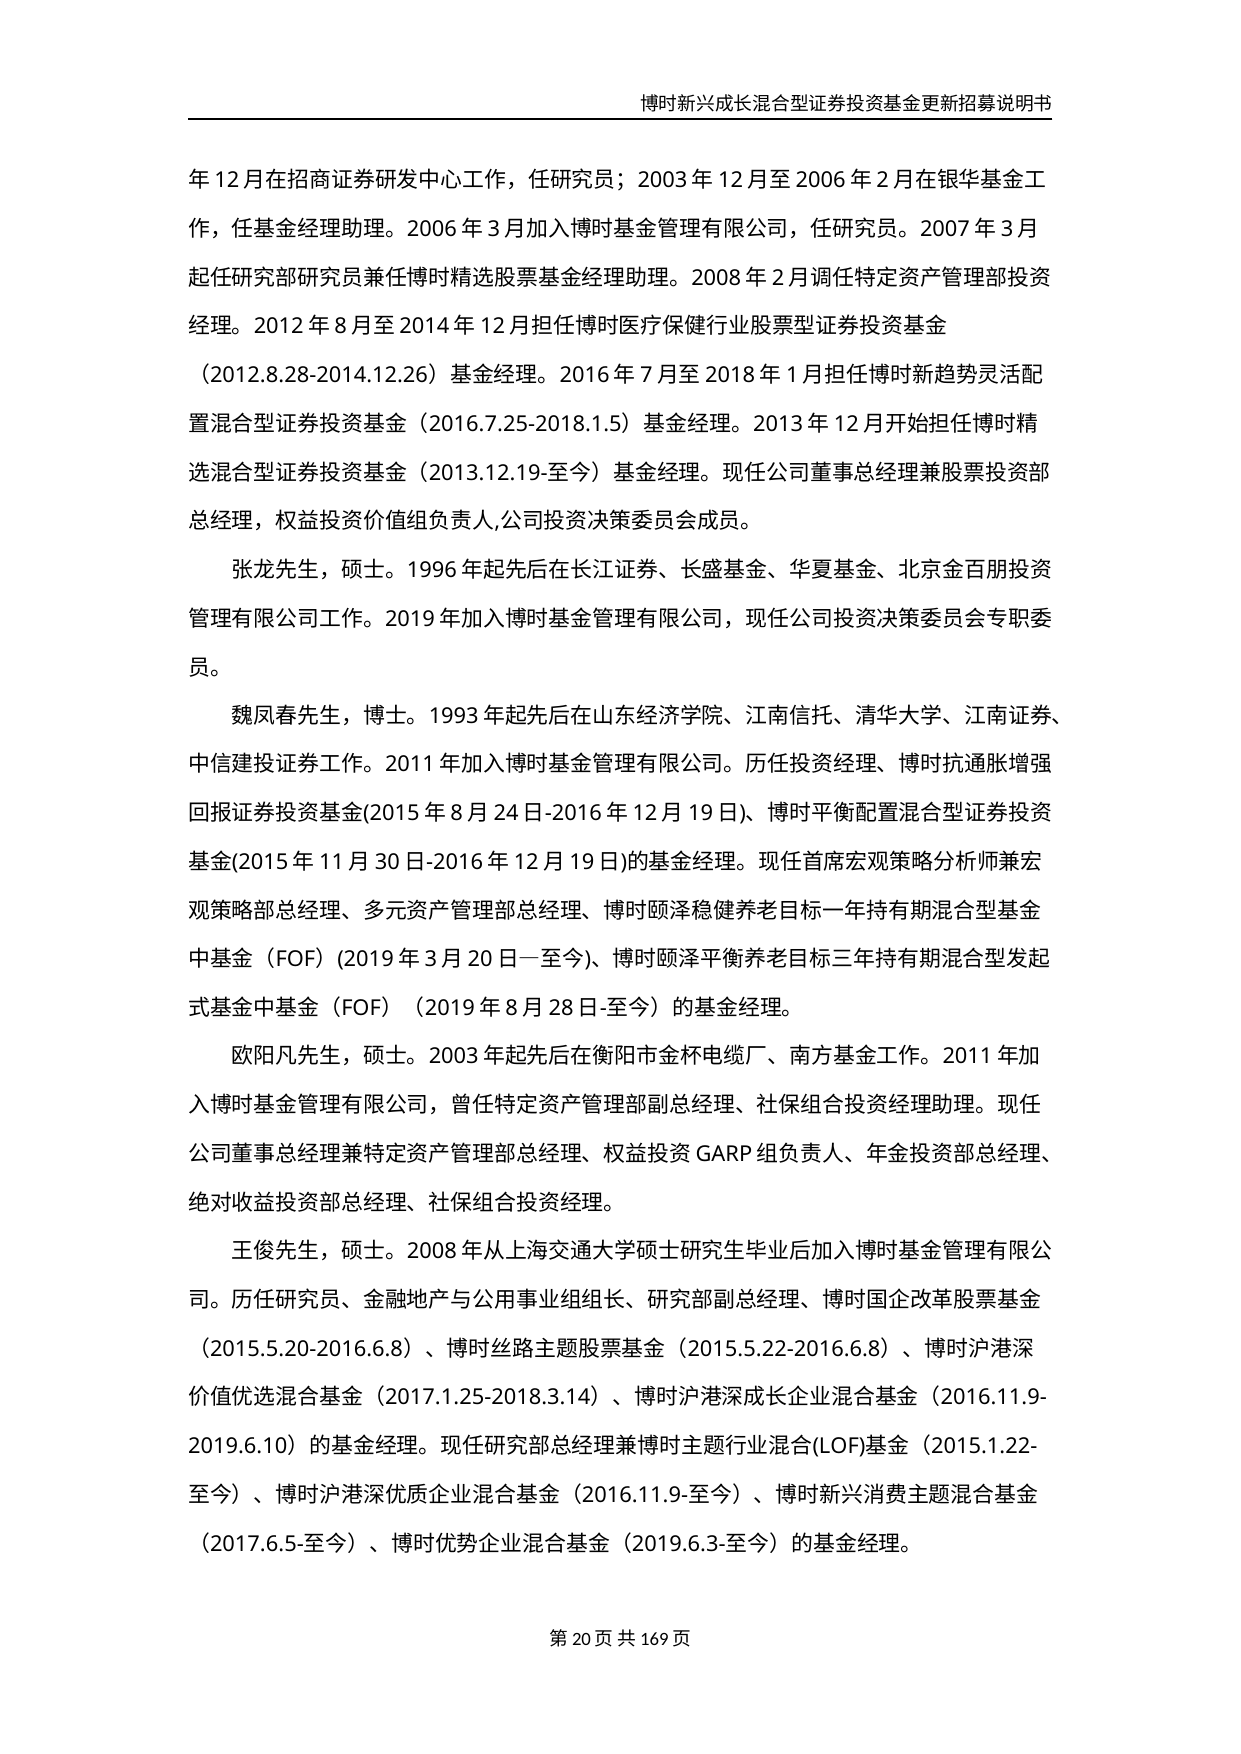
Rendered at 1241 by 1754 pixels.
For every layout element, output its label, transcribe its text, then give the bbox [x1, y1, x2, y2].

text 欧阳凡先生，硕士。2003年起先后在衡阳市金杯电缆厂、南方基金工作。2011年加入博时基金管理有限公司，曾任特定资产管理部副总经理、社保组合投资经理助理。现任公司董事总经理兼特定资产管理部总经理、权益投资GARP组负责人、年金投资部总经理、绝对收益投资部总经理、社保组合投资经理。 [188, 1038, 1052, 1217]
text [188, 162, 1052, 536]
text 张龙先生，硕士。1996年起先后在长江证券、长盛基金、华夏基金、北京金百朋投资管理有限公司工作。2019年加入博时基金管理有限公司，现任公司投资决策委员会专职委员。 [188, 552, 1052, 682]
text 王俊先生，硕士。2008年从上海交通大学硕士研究生毕业后加入博时基金管理有限公司。历任研究员、金融地产与公用事业组组长、研究部副总经理、博时国企改革股票基金（2015.5.20-2016.6.8）、博时丝路主题股票基金（2015.5.22-2016.6.8）、博时沪港深价值优选混合基金（2017.1.25-2018.3.14）、博时沪港深成长企业混合基金（2016.11.9-2019.6.10）的基金经理。现任研究部总经理兼博时主题行业混合(LOF)基金（2015.1.22-至今）、博时沪港深优质企业混合基金（2016.11.9-至今）、博时新兴消费主题混合基金（2017.6.5-至今）、博时优势企业混合基金（2019.6.3-至今）的基金经理。 [188, 1233, 1052, 1558]
text 魏凤春先生，博士。1993年起先后在山东经济学院、江南信托、清华大学、江南证券、中信建投证券工作。2011年加入博时基金管理有限公司。历任投资经理、博时抗通胀增强回报证券投资基金(2015年8月24日-2016年12月19日)、博时平衡配置混合型证券投资基金(2015年11月30日-2016年12月19日)的基金经理。现任首席宏观策略分析师兼宏观策略部总经理、多元资产管理部总经理、博时颐泽稳健养老目标一年持有期混合型基金中基金（FOF）(2019年3月20日—至今)、博时颐泽平衡养老目标三年持有期混合型发起式基金中基金（FOF）（2019年8月28日-至今）的基金经理。 [188, 697, 1052, 1022]
